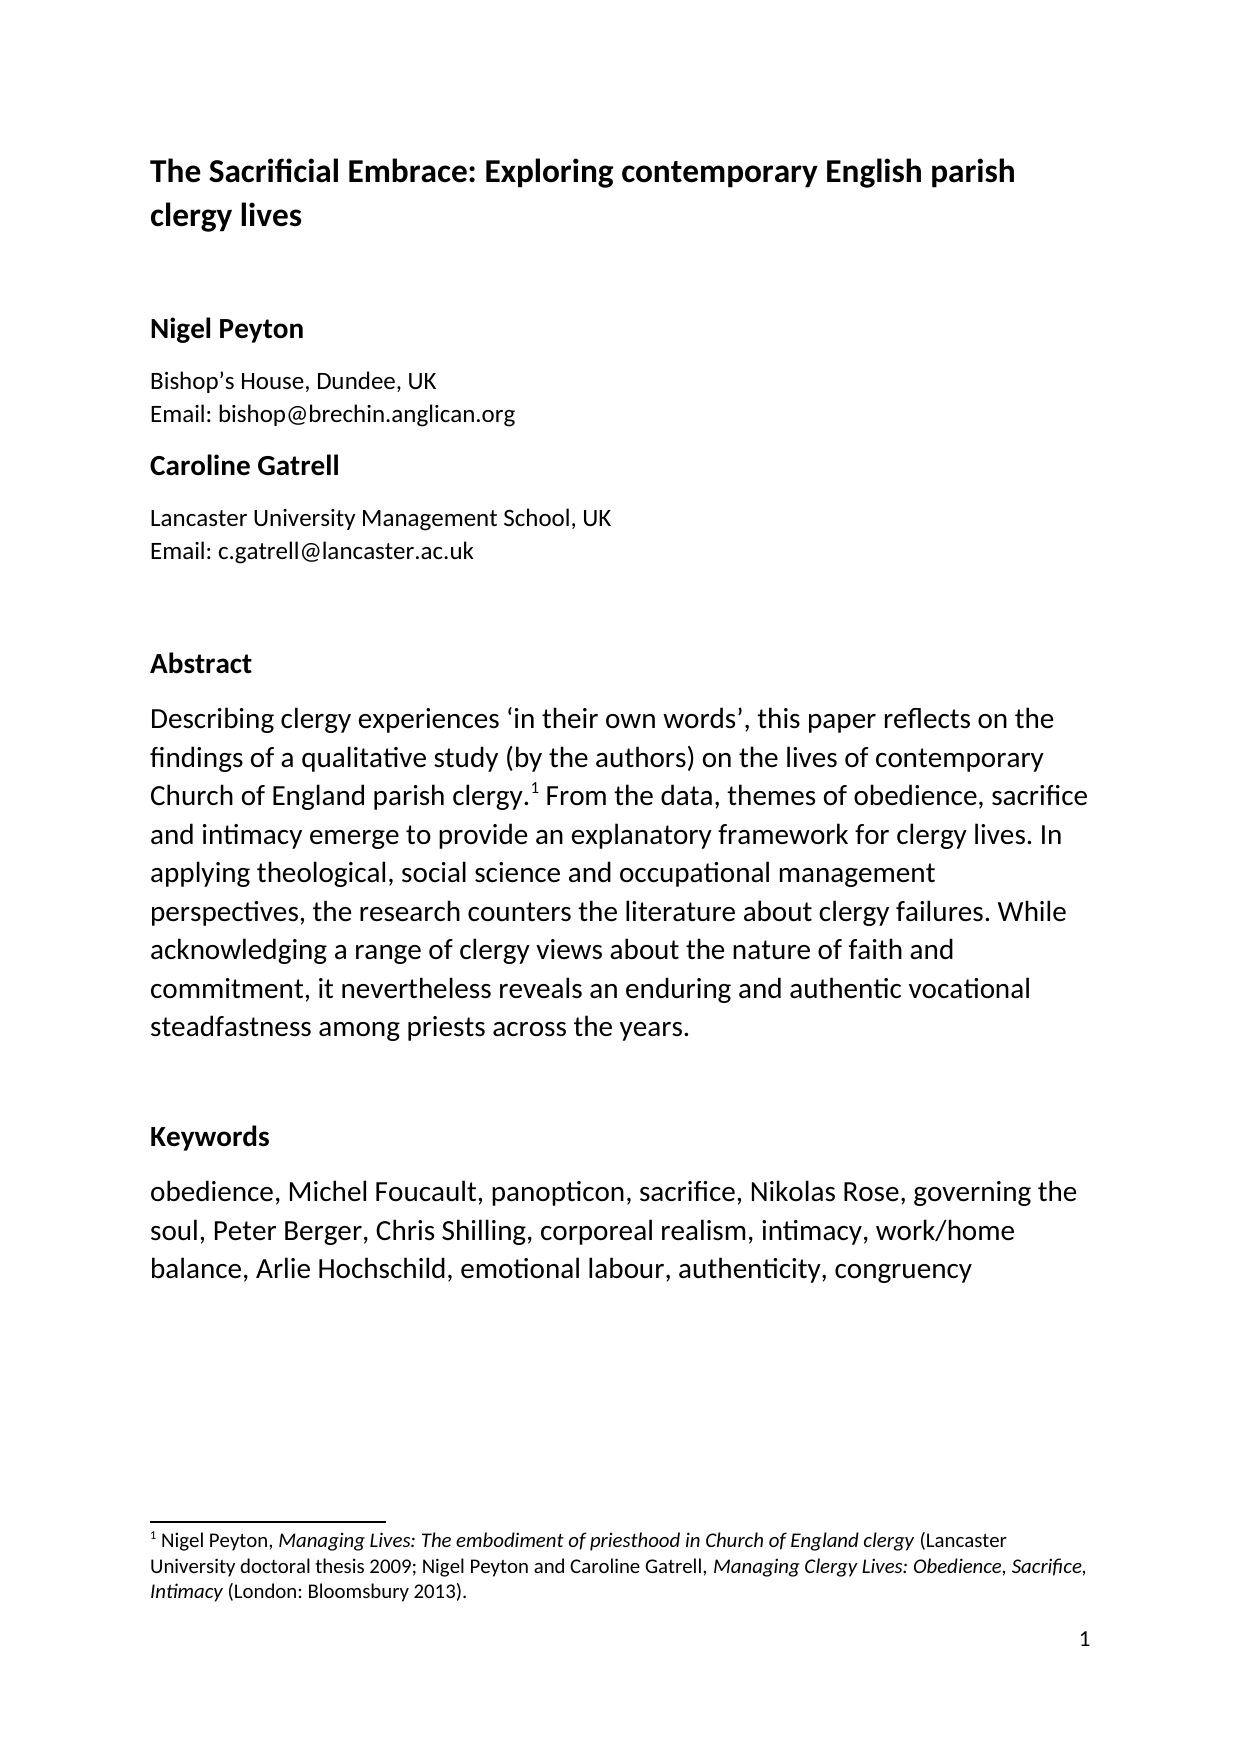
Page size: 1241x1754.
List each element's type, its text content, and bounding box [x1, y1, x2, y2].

text The Sacrificial Embrace: Exploring contemporary English parish clergy lives [150, 150, 1090, 235]
text Nigel Peyton [150, 310, 1090, 345]
text obedience, Michel Foucault, panopticon, sacrifice, Nikolas Rose, governing the soul, Peter Berger, Chris Shilling, corporeal realism, intimacy, work/home balance, Arlie Hochschild, emotional labour, authenticity, congruency [150, 1173, 1090, 1286]
text Lancaster University Management School, UK Email: c.gatrell@lancaster.ac.uk [150, 502, 1090, 566]
text Bishop’s House, Dundee, UK Email: bishop@brechin.anglican.org [150, 365, 1090, 428]
text Keywords [150, 1118, 1090, 1154]
text Describing clergy experiences ‘in their own words’, this paper reflects on the findings of a qualitative study (by the authors) on the lives of contemporary Church of England parish clergy. From the data, themes of obedience, sacrifice and intimacy emerge to provide an explanatory framework for clergy lives. In applying theological, social science and occupational management perspectives, the research counters the literature about clergy failures. While acknowledging a range of clergy views about the nature of faith and commitment, it nevertheless reveals an enduring and authentic vocational steadfastness among priests across the years. [150, 701, 1090, 1044]
text Caroline Gatrell [150, 447, 1090, 483]
text Abstract [150, 646, 1090, 681]
